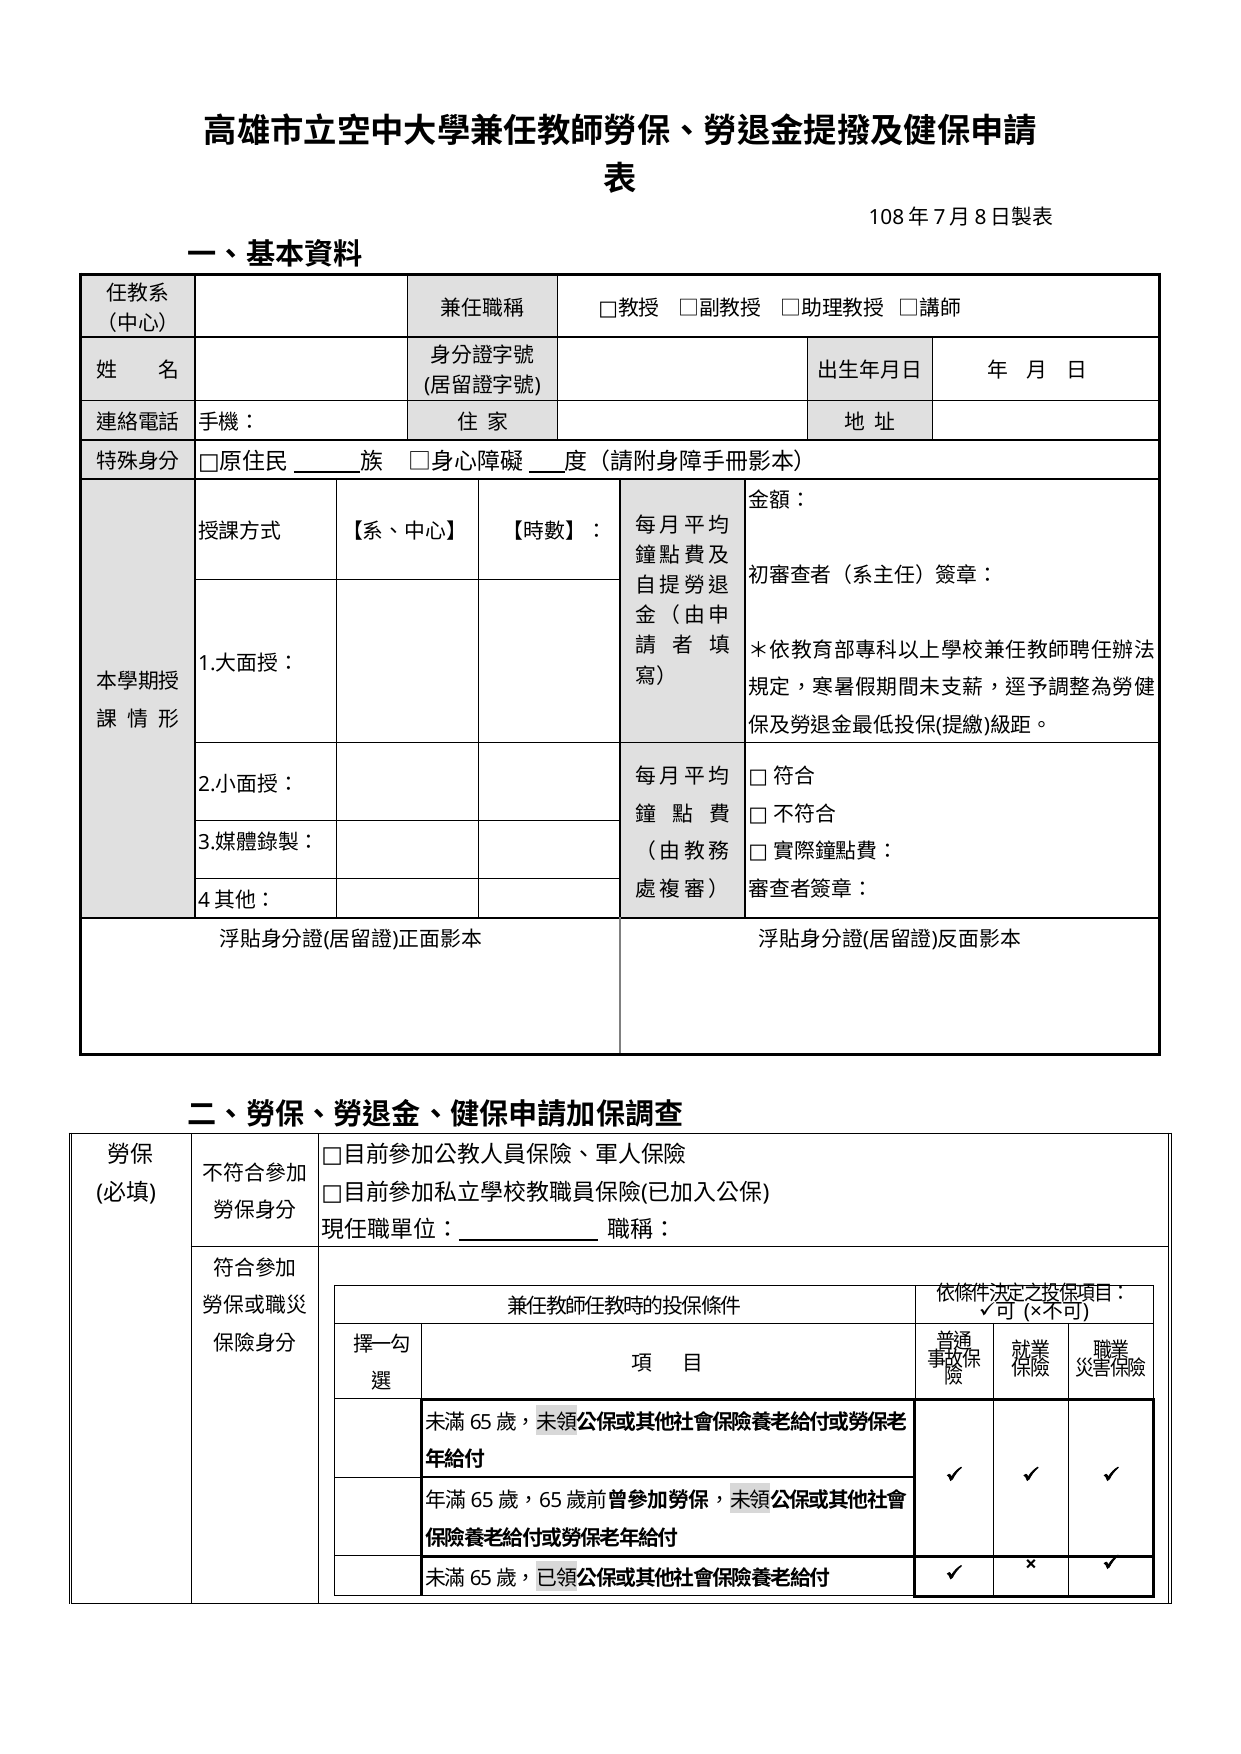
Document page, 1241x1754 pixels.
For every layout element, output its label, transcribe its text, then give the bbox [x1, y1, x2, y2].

table_cell [479, 743, 619, 820]
table_cell [319, 1247, 1168, 1603]
table_cell 住 家 [408, 401, 557, 439]
table_header □教授 □副教授 □助理教授 □講師 [558, 276, 1158, 336]
table_cell 地 址 [808, 401, 932, 439]
table_cell 身分證字號 (居留證字號) [408, 338, 557, 400]
table_cell 金額： 初審查者（系主任）簽章： ＊依教育部專科以上學校兼任教師聘任辦法規定，寒暑假期間未支薪，逕予調整為勞健保及勞退金最低投保(提繳)級距。 [746, 480, 1158, 742]
table_header 不符合參加勞保身分 [192, 1134, 318, 1246]
table_cell 3.媒體錄製： [196, 821, 336, 878]
table_cell 【系、中心】 [337, 480, 478, 579]
table_cell 每月平均鐘點費及自提勞退金（由申請者填寫） [621, 480, 744, 742]
text 108年7月8日製表 [187, 200, 1053, 230]
table_header 勞保 (必填) [72, 1134, 191, 1603]
table_cell □ 符合 □ 不符合 □ 實際鐘點費： 審查者簽章： [746, 743, 1158, 917]
table_cell 授課方式 [196, 480, 336, 579]
table_cell [337, 879, 478, 917]
table_cell [479, 879, 619, 917]
table_cell 特殊身分 [82, 441, 194, 478]
table_cell [337, 743, 478, 820]
text 一、基本資料 [187, 230, 1053, 273]
table_header 任教系 （中心） [82, 276, 194, 336]
table_cell 出生年月日 [808, 338, 932, 400]
table_cell 年 月 日 [933, 338, 1158, 400]
table_cell □原住民 族 □身心障礙 度（請附身障手冊影本） [196, 441, 1158, 478]
table_cell 符合參加 勞保或職災保險身分 [192, 1247, 318, 1603]
table_cell [558, 338, 807, 400]
table_cell 浮貼身分證(居留證)反面影本 [621, 919, 1158, 1053]
table_header [196, 276, 407, 336]
table_cell 4其他： [196, 879, 336, 917]
table_header 兼任職稱 [408, 276, 557, 336]
table_header □目前參加公教人員保險、軍人保險 □目前參加私立學校教職員保險(已加入公保) 現任職單位： 職稱： [319, 1134, 1168, 1246]
text 高雄市立空中大學兼任教師勞保、勞退金提撥及健保申請表 [187, 104, 1053, 200]
table_cell 2.小面授： [196, 743, 336, 820]
table_cell [479, 821, 619, 878]
table_cell 【時數】： [479, 480, 619, 579]
text 二、勞保、勞退金、健保申請加保調查 [187, 1090, 1053, 1133]
table_cell [933, 401, 1158, 439]
table_cell [479, 580, 619, 742]
table_cell 姓名 [82, 338, 194, 400]
table_cell 連絡電話 [82, 401, 194, 439]
table_cell 1.大面授： [196, 580, 336, 742]
table_cell 手機： [196, 401, 407, 439]
table_cell [558, 401, 807, 439]
table_cell [196, 338, 407, 400]
table_cell 本學期授課情形 [82, 480, 194, 917]
table_cell [337, 580, 478, 742]
table_cell 浮貼身分證(居留證)正面影本 [82, 919, 619, 1053]
table_cell 每月平均鐘點費 （由教務處複審） [621, 743, 744, 917]
table_cell [337, 821, 478, 878]
